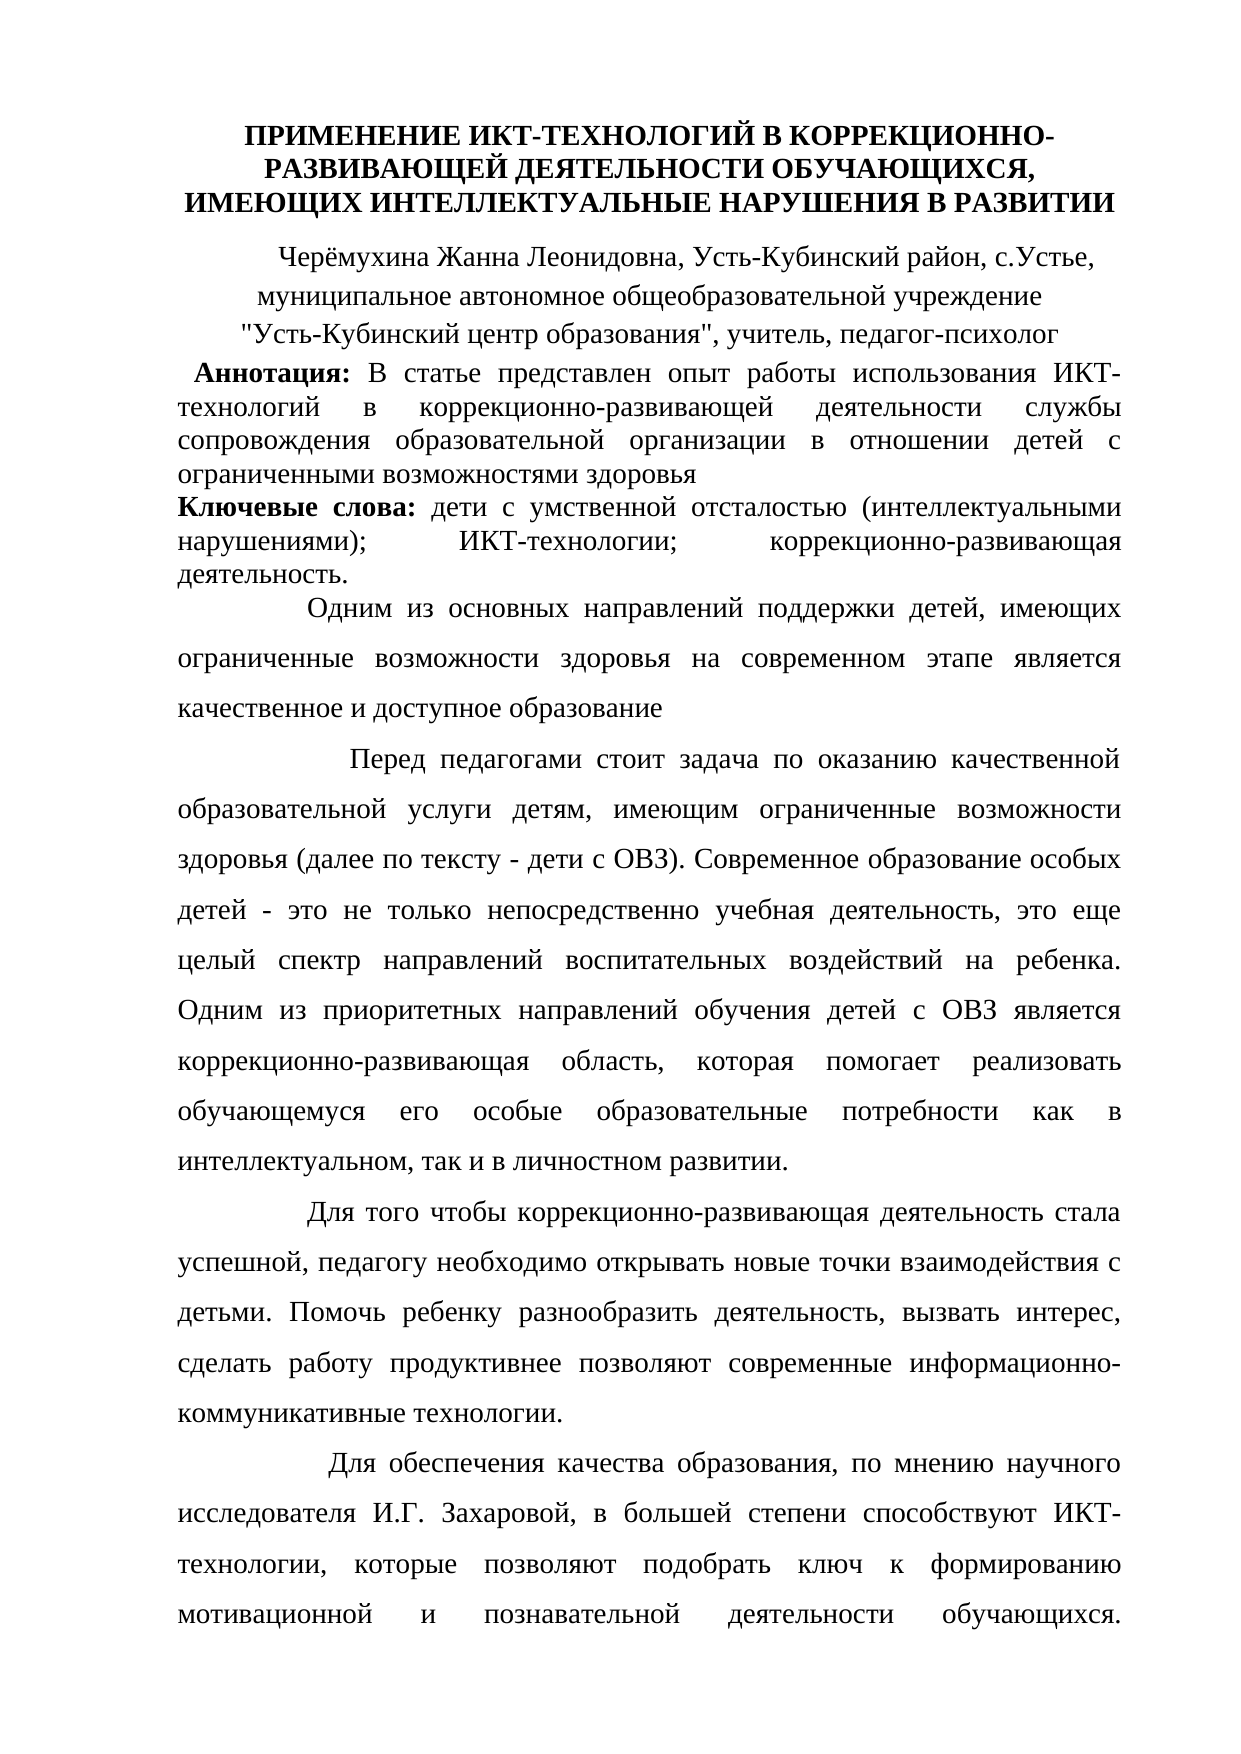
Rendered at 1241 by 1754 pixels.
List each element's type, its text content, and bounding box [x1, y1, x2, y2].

text Черёмухина Жанна Леонидовна, Усть-Кубинский район, с.Устье, муниципальное автономное общеобразовательной учреждение [177, 239, 1122, 312]
text Аннотация: В статье представлен опыт работы использования ИКТ- технологий в коррекционно-развивающей деятельности службы сопровождения образовательной организации в отношении детей с ограниченными возможностями здоровья [177, 355, 1122, 489]
text Для того чтобы коррекционно-развивающая деятельность стала успешной, педагогу необходимо открывать новые точки взаимодействия с детьми. Помочь ребенку разнообразить деятельность, вызвать интерес, сделать работу продуктивнее позволяют современные информационно-коммуникативные технологии. [177, 1194, 1122, 1428]
text Перед педагогами стоит задача по оказанию качественной образовательной услуги детям, имеющим ограниченные возможности здоровья (далее по тексту - дети с ОВЗ). Современное образование особых детей - это не только непосредственно учебная деятельность, это еще целый спектр направлений воспитательных воздействий на ребенка. Одним из приоритетных направлений обучения детей с ОВЗ является коррекционно-развивающая область, которая помогает реализовать обучающемуся его особые образовательные потребности как в интеллектуальном, так и в личностном развитии. [177, 741, 1122, 1177]
text ПРИМЕНЕНИЕ ИКТ-ТЕХНОЛОГИЙ В КОРРЕКЦИОННО-РАЗВИВАЮЩЕЙ ДЕЯТЕЛЬНОСТИ ОБУЧАЮЩИХСЯ, ИМЕЮЩИХ ИНТЕЛЛЕКТУАЛЬНЫЕ НАРУШЕНИЯ В РАЗВИТИИ [177, 118, 1122, 219]
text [177, 1445, 1122, 1630]
text Ключевые слова: дети с умственной отсталостью (интеллектуальными нарушениями); ИКТ-технологии; коррекционно-развивающая деятельность. [177, 489, 1122, 590]
text "Усть-Кубинский центр образования", учитель, педагог-психолог [177, 317, 1122, 350]
text Одним из основных направлений поддержки детей, имеющих ограниченные возможности здоровья на современном этапе является качественное и доступное образование [177, 590, 1122, 724]
